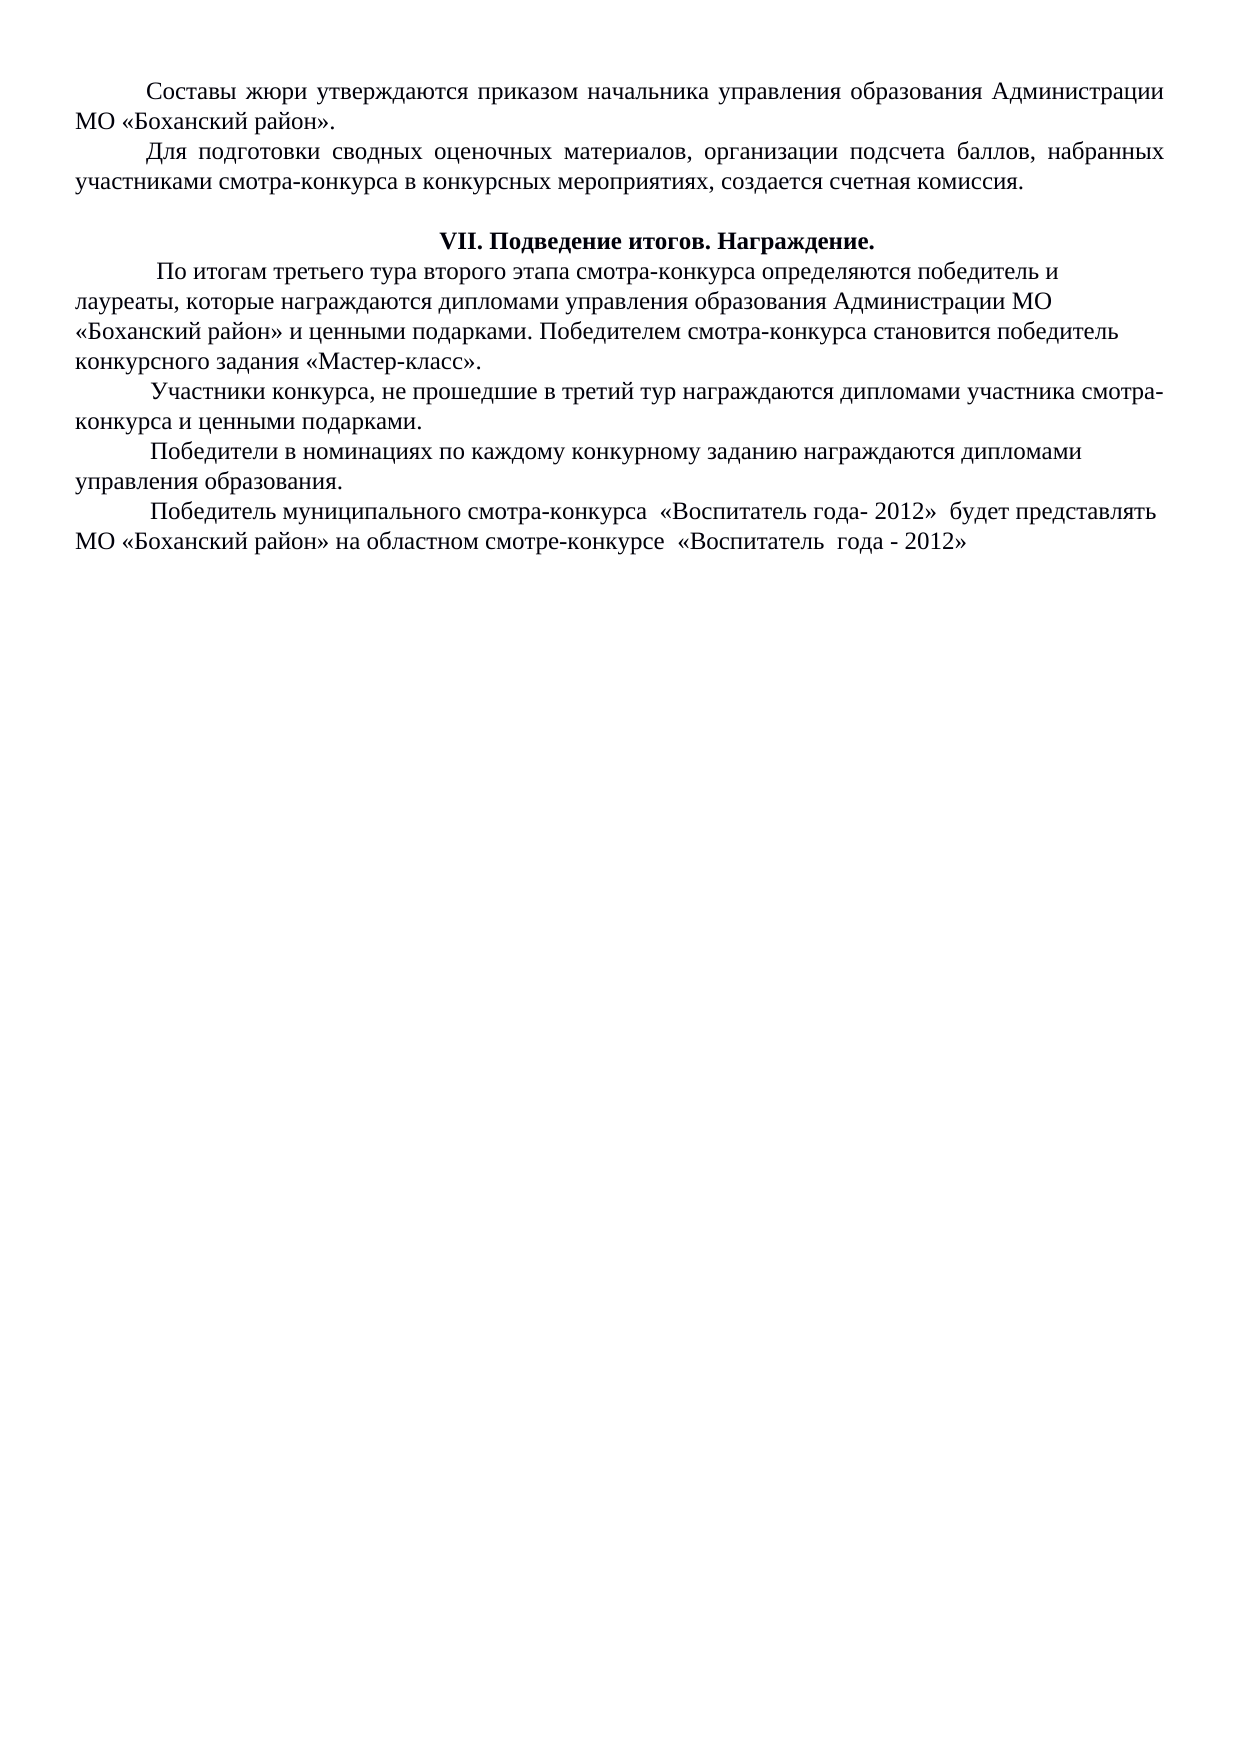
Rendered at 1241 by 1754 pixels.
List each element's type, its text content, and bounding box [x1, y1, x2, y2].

text VII. Подведение итогов. Награждение. [75, 225, 1165, 255]
text Для подготовки сводных оценочных материалов, организации подсчета баллов, набранных участниками смотра-конкурса в конкурсных мероприятиях, создается счетная комиссия. [75, 135, 1165, 195]
text Участники конкурса, не прошедшие в третий тур награждаются дипломами участника смотра-конкурса и ценными подарками. [75, 375, 1165, 435]
text Победитель муниципального смотра-конкурса «Воспитатель года- 2012» будет представлять МО «Боханский район» на областном смотре-конкурсе «Воспитатель года - 2012» [75, 495, 1165, 555]
text По итогам третьего тура второго этапа смотра-конкурса определяются победитель и лауреаты, которые награждаются дипломами управления образования Администрации МО «Боханский район» и ценными подарками. Победителем смотра-конкурса становится победитель конкурсного задания «Мастер-класс». [75, 255, 1165, 375]
text Победители в номинациях по каждому конкурному заданию награждаются дипломами управления образования. [75, 435, 1165, 495]
text Составы жюри утверждаются приказом начальника управления образования Администрации МО «Боханский район». [75, 75, 1165, 135]
